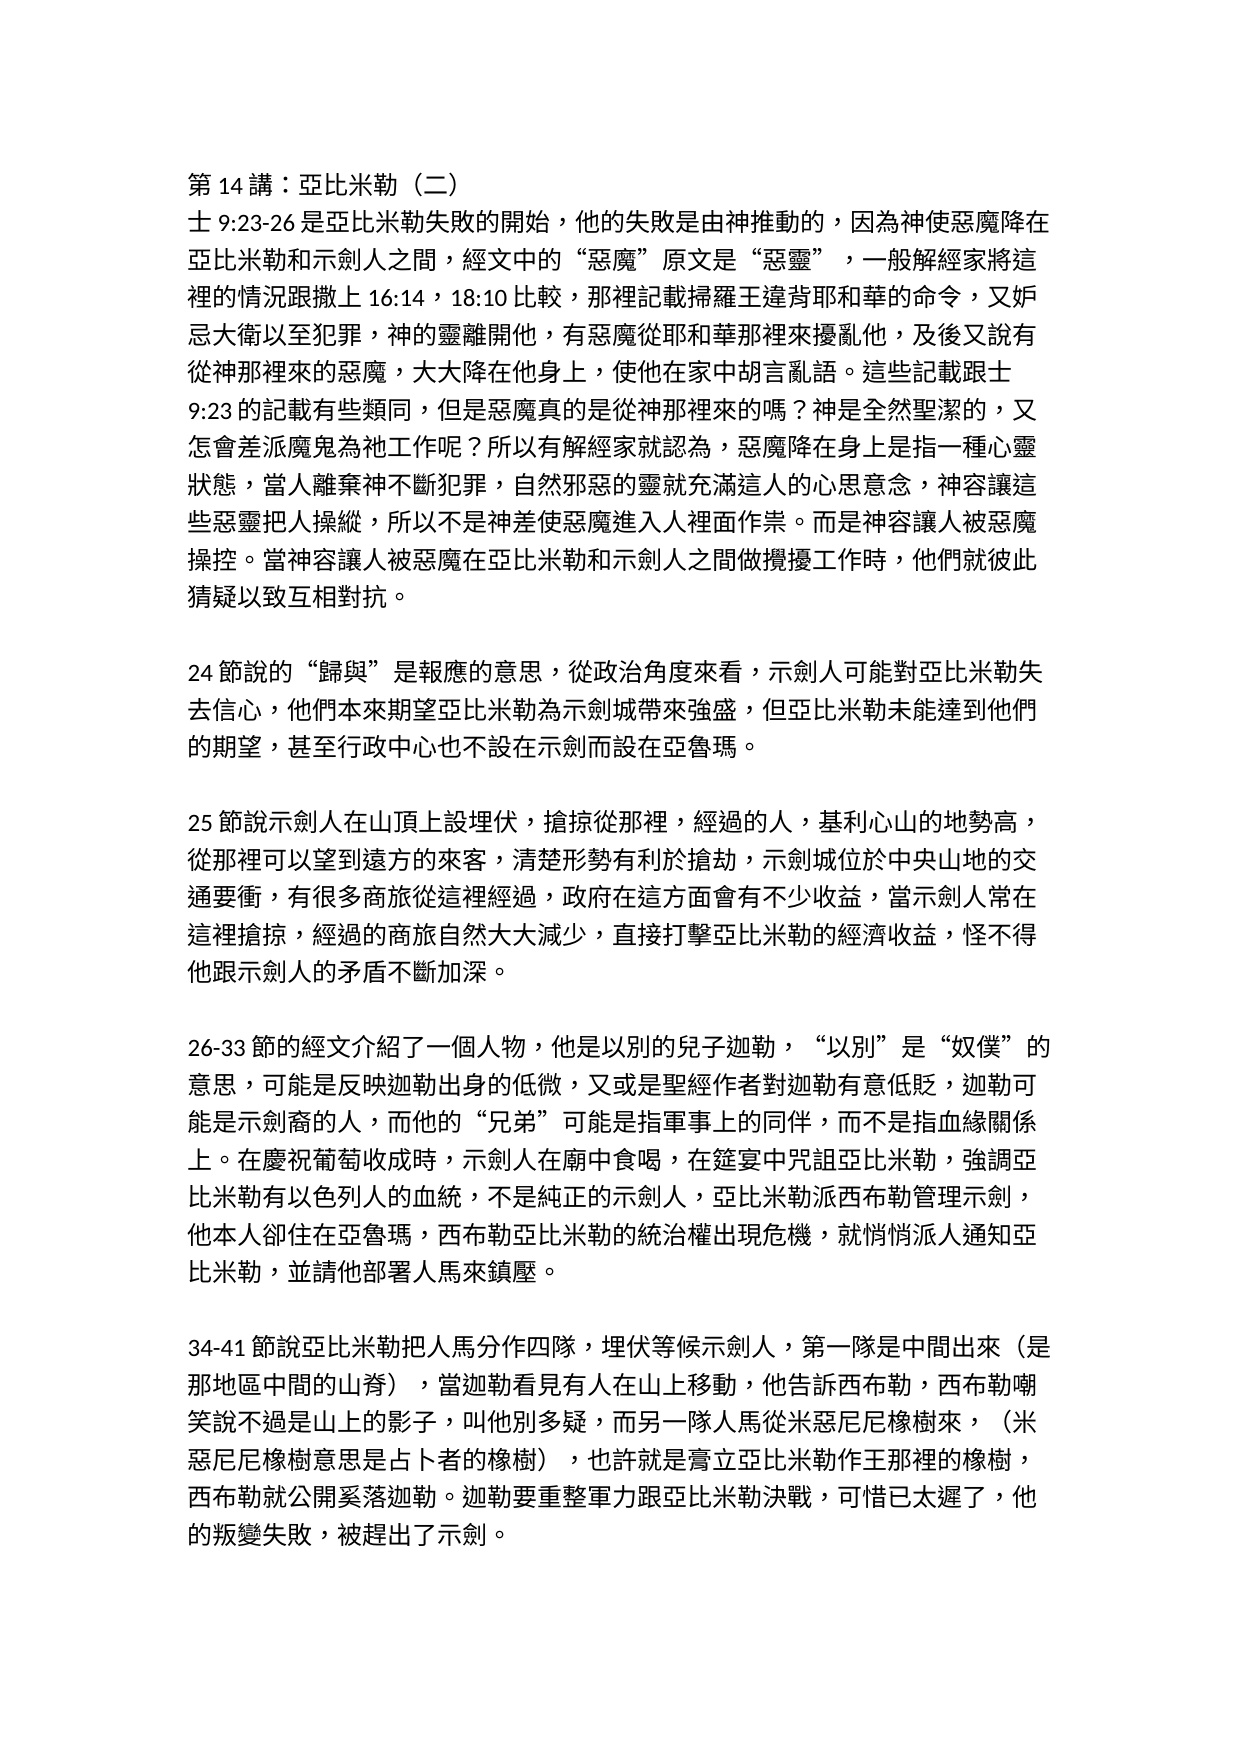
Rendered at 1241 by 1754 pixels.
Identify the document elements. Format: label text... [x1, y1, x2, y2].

text 26-33節的經文介紹了一個人物，他是以別的兒子迦勒，“以別”是“奴僕”的意思，可能是反映迦勒出身的低微，又或是聖經作者對迦勒有意低貶，迦勒可能是示劍裔的人，而他的“兄弟”可能是指軍事上的同伴，而不是指血緣關係上。在慶祝葡萄收成時，示劍人在廟中食喝，在筵宴中咒詛亞比米勒，強調亞比米勒有以色列人的血統，不是純正的示劍人，亞比米勒派西布勒管理示劍，他本人卻住在亞魯瑪，西布勒亞比米勒的統治權出現危機，就悄悄派人通知亞比米勒，並請他部署人馬來鎮壓。 [187, 1027, 1053, 1289]
text 士9:23-26是亞比米勒失敗的開始，他的失敗是由神推動的，因為神使惡魔降在亞比米勒和示劍人之間，經文中的“惡魔”原文是“惡靈”，一般解經家將這裡的情況跟撒上16:14，18:10比較，那裡記載掃羅王違背耶和華的命令，又妒忌大衛以至犯罪，神的靈離開他，有惡魔從耶和華那裡來擾亂他，及後又說有從神那裡來的惡魔，大大降在他身上，使他在家中胡言亂語。這些記載跟士9:23的記載有些類同，但是惡魔真的是從神那裡來的嗎？神是全然聖潔的，又怎會差派魔鬼為祂工作呢？所以有解經家就認為，惡魔降在身上是指一種心靈狀態，當人離棄神不斷犯罪，自然邪惡的靈就充滿這人的心思意念，神容讓這些惡靈把人操縱，所以不是神差使惡魔進入人裡面作祟。而是神容讓人被惡魔操控。當神容讓人被惡魔在亞比米勒和示劍人之間做攪擾工作時，他們就彼此猜疑以致互相對抗。 [187, 202, 1053, 614]
text 第14講：亞比米勒（二） [187, 164, 1053, 202]
text 24節說的“歸與”是報應的意思，從政治角度來看，示劍人可能對亞比米勒失去信心，他們本來期望亞比米勒為示劍城帶來強盛，但亞比米勒未能達到他們的期望，甚至行政中心也不設在示劍而設在亞魯瑪。 [187, 652, 1053, 764]
text 25節說示劍人在山頂上設埋伏，搶掠從那裡，經過的人，基利心山的地勢高，從那裡可以望到遠方的來客，清楚形勢有利於搶劫，示劍城位於中央山地的交通要衝，有很多商旅從這裡經過，政府在這方面會有不少收益，當示劍人常在這裡搶掠，經過的商旅自然大大減少，直接打擊亞比米勒的經濟收益，怪不得他跟示劍人的矛盾不斷加深。 [187, 802, 1053, 989]
text 34-41節說亞比米勒把人馬分作四隊，埋伏等候示劍人，第一隊是中間出來（是那地區中間的山脊），當迦勒看見有人在山上移動，他告訴西布勒，西布勒嘲笑說不過是山上的影子，叫他別多疑，而另一隊人馬從米惡尼尼橡樹來，（米惡尼尼橡樹意思是占卜者的橡樹），也許就是膏立亞比米勒作王那裡的橡樹，西布勒就公開奚落迦勒。迦勒要重整軍力跟亞比米勒決戰，可惜已太遲了，他的叛變失敗，被趕出了示劍。 [187, 1327, 1053, 1552]
